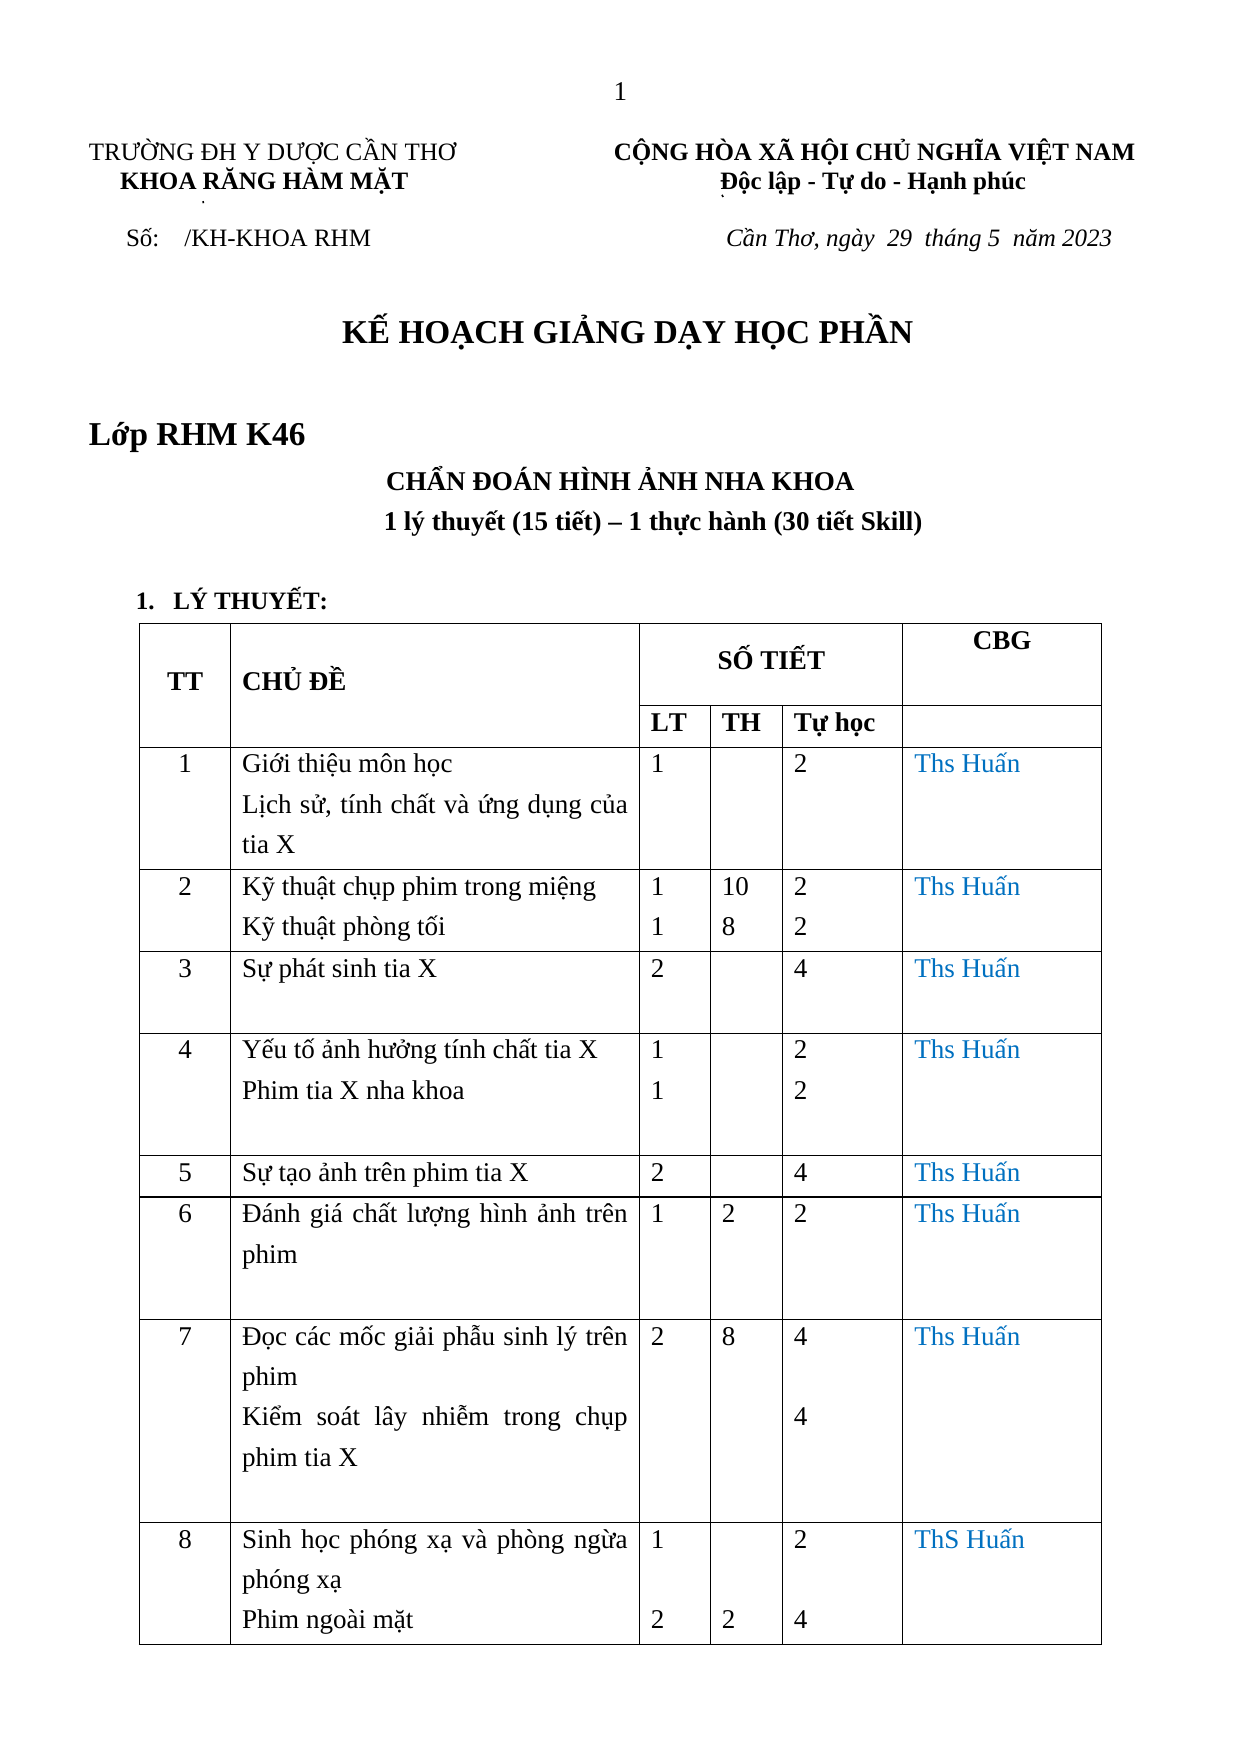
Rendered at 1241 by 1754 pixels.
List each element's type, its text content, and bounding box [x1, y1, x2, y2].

table_cell Ths Huấn [903, 748, 1101, 869]
table_cell 2 [640, 1320, 710, 1522]
text 1 lý thuyết (15 tiết) – 1 thực hành (30 tiết Skill) [89, 505, 1217, 536]
table_cell 1 [640, 748, 710, 869]
table_cell 2 [640, 1156, 710, 1196]
table_cell 8 [711, 1320, 782, 1522]
table_cell 1 1 [640, 1034, 710, 1155]
table_cell Sinh học phóng xạ và phòng ngừa phóng xạ Phim ngoài mặt [231, 1523, 639, 1644]
table_cell Đọc các mốc giải phẫu sinh lý trên phim Kiểm soát lây nhiễm trong chụp phim tia X [231, 1320, 639, 1522]
table_cell 8 [140, 1523, 230, 1644]
text TRƯỜNG ĐH Y DƯỢC CẦN THƠ CỘNG HÒA XÃ HỘI CHỦ NGHĨA VIỆT NAM [89, 137, 1196, 166]
table_header SỐ TIẾT [640, 624, 902, 705]
table_cell 2 2 [783, 1034, 902, 1155]
table_cell Ths Huấn [903, 1156, 1101, 1196]
table_cell [711, 952, 782, 1033]
text KHOA RĂNG HÀM MẶT Độc lập - Tự do - Hạnh phúc [89, 166, 1152, 195]
table_cell 5 [140, 1156, 230, 1196]
table_cell 2 [640, 952, 710, 1033]
table_cell [711, 1034, 782, 1155]
table_cell 2 [711, 1198, 782, 1319]
table_cell 2 [783, 748, 902, 869]
table_cell Kỹ thuật chụp phim trong miệng Kỹ thuật phòng tối [231, 870, 639, 951]
table_cell Giới thiệu môn học Lịch sử, tính chất và ứng dụng của tia X [231, 748, 639, 869]
table_cell 7 [140, 1320, 230, 1522]
table_cell 4 [783, 1156, 902, 1196]
table_cell 10 8 [711, 870, 782, 951]
table_cell TH [711, 706, 782, 747]
table_cell 3 [140, 952, 230, 1033]
table_cell 6 [140, 1198, 230, 1319]
table_cell 4 4 [783, 1320, 902, 1522]
table_cell 1 1 [640, 870, 710, 951]
table_header CHỦ ĐỀ [231, 624, 639, 747]
text Lớp RHM K46 [89, 414, 1152, 452]
table_cell Ths Huấn [903, 1034, 1101, 1155]
table_cell Tự học [783, 706, 902, 747]
table_cell [711, 748, 782, 869]
table_cell 2 [783, 1198, 902, 1319]
table_cell 4 [140, 1034, 230, 1155]
table_cell 2 4 [783, 1523, 902, 1644]
table_cell 2 2 [783, 870, 902, 951]
table_cell Ths Huấn [903, 1198, 1101, 1319]
table_cell Ths Huấn [903, 1320, 1101, 1522]
text KẾ HOẠCH GIẢNG DẠY HỌC PHẦN [89, 312, 1152, 351]
table_header TT [140, 624, 230, 747]
text Số: /KH-KHOA RHM Cần Thơ, ngày 29 tháng 5 năm 2023 [89, 223, 1152, 252]
table_cell Sự phát sinh tia X [231, 952, 639, 1033]
table_cell 1 [640, 1198, 710, 1319]
table_cell 4 [783, 952, 902, 1033]
text CHẨN ĐOÁN HÌNH ẢNH NHA KHOA [89, 465, 1152, 496]
table_cell Sự tạo ảnh trên phim tia X [231, 1156, 639, 1196]
table_header CBG [903, 624, 1101, 705]
table_cell [711, 1156, 782, 1196]
table_cell Yếu tố ảnh hưởng tính chất tia X Phim tia X nha khoa [231, 1034, 639, 1155]
table_cell [903, 706, 1101, 747]
table_cell 1 2 [640, 1523, 710, 1644]
table_cell ThS Huấn [903, 1523, 1101, 1644]
table_cell 1 [140, 748, 230, 869]
table_cell Ths Huấn [903, 870, 1101, 951]
table_cell 2 [711, 1523, 782, 1644]
table_cell 2 [140, 870, 230, 951]
table_cell Đánh giá chất lượng hình ảnh trên phim [231, 1198, 639, 1319]
list LÝ THUYẾT: [136, 586, 1152, 615]
table_cell Ths Huấn [903, 952, 1101, 1033]
table_cell LT [640, 706, 710, 747]
